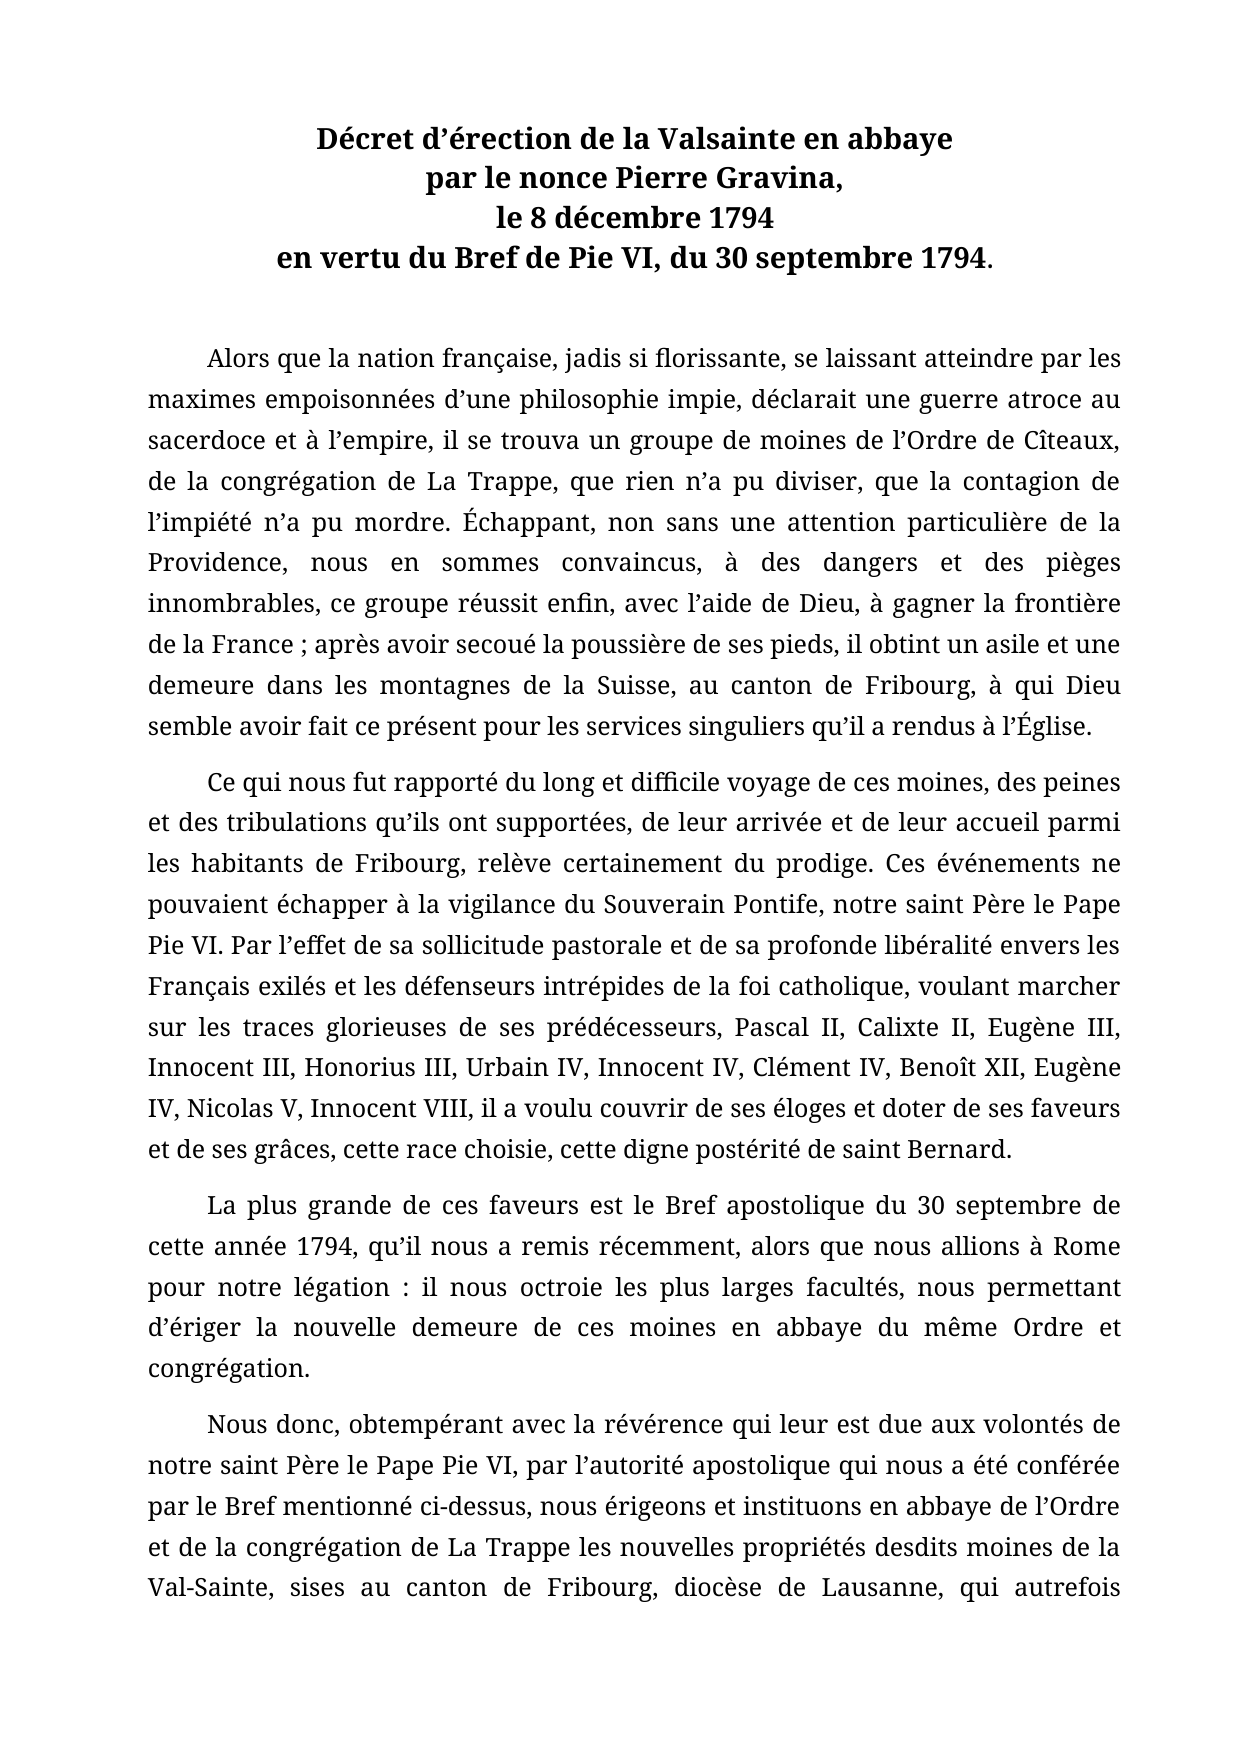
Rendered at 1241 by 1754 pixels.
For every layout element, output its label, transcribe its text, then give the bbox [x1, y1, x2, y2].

text Ce qui nous fut rapporté du long et difficile voyage de ces moines, des peines et des tribulations qu’ils ont supportées, de leur arrivée et de leur accueil parmi les habitants de Fribourg, relève certainement du prodige. Ces événements ne pouvaient échapper à la vigilance du Souverain Pontife, notre saint Père le Pape Pie VI. Par l’effet de sa sollicitude pastorale et de sa profonde libéralité envers les Français exilés et les défenseurs intrépides de la foi catholique, voulant marcher sur les traces glorieuses de ses prédécesseurs, Pascal II, Calixte II, Eugène III, Innocent III, Honorius III, Urbain IV, Innocent IV, Clément IV, Benoît XII, Eugène IV, Nicolas V, Innocent VIII, il a voulu couvrir de ses éloges et doter de ses faveurs et de ses grâces, cette race choisie, cette digne postérité de saint Bernard. [148, 764, 1122, 1166]
text Alors que la nation française, jadis si florissante, se laissant atteindre par les maximes empoisonnées d’une philosophie impie, déclarait une guerre atroce au sacerdoce et à l’empire, il se trouva un groupe de moines de l’Ordre de Cîteaux, de la congrégation de La Trappe, que rien n’a pu diviser, que la contagion de l’impiété n’a pu mordre. Échappant, non sans une attention particulière de la Providence, nous en sommes convaincus, à des dangers et des pièges innombrables, ce groupe réussit enfin, avec l’aide de Dieu, à gagner la frontière de la France ; après avoir secoué la poussière de ses pieds, il obtint un asile et une demeure dans les montagnes de la Suisse, au canton de Fribourg, à qui Dieu semble avoir fait ce présent pour les services singuliers qu’il a rendus à l’Église. [148, 341, 1122, 742]
text en vertu du Bref de Pie VI, du 30 septembre 1794. [148, 237, 1122, 277]
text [148, 1407, 1122, 1604]
text Décret d’érection de la Valsainte en abbaye [148, 118, 1122, 158]
text par le nonce Pierre Gravina, le 8 décembre 1794 [148, 158, 1122, 237]
text La plus grande de ces faveurs est le Bref apostolique du 30 septembre de cette année 1794, qu’il nous a remis récemment, alors que nous allions à Rome pour notre légation : il nous octroie les plus larges facultés, nous permettant d’ériger la nouvelle demeure de ces moines en abbaye du même Ordre et congrégation. [148, 1188, 1122, 1385]
